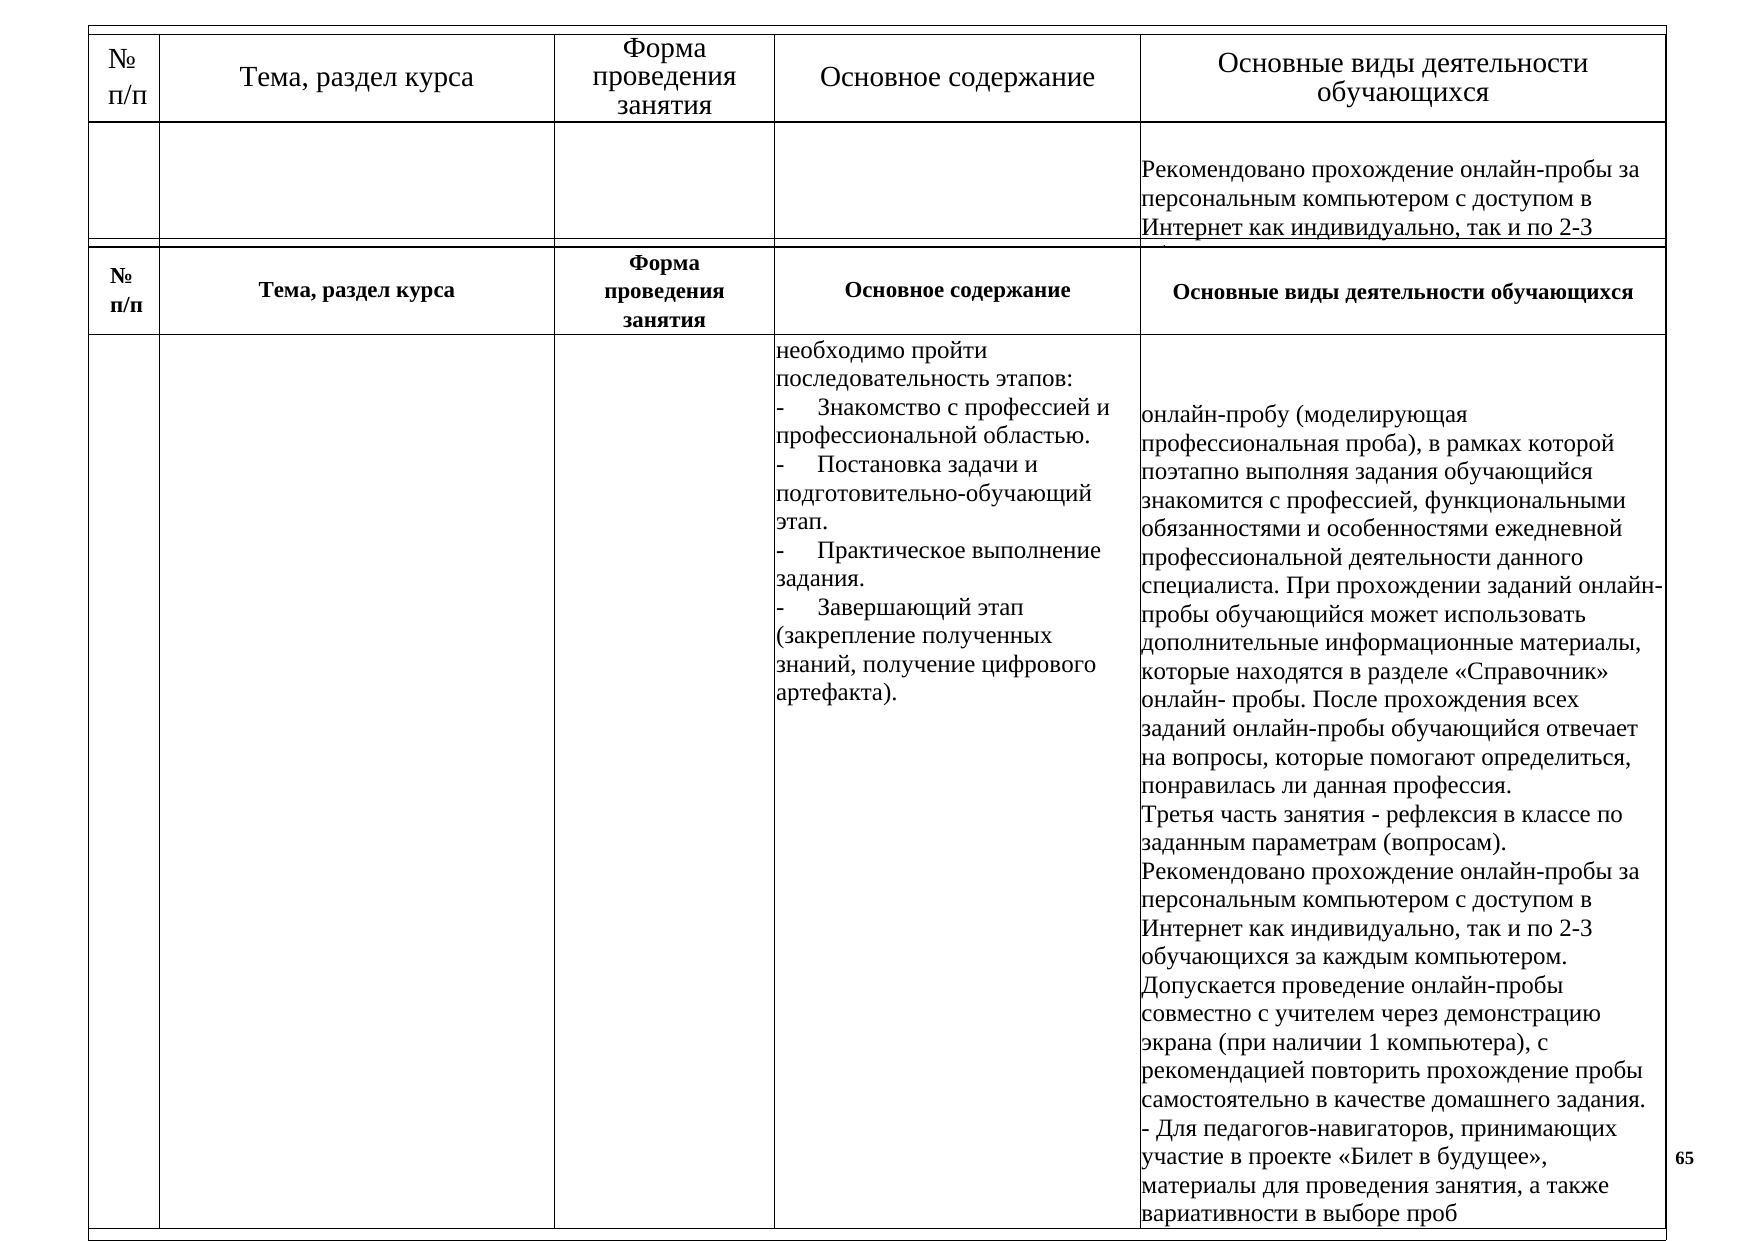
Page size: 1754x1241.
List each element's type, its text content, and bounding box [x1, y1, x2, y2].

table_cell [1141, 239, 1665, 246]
table_cell [775, 123, 1140, 238]
table_header Основные виды деятельности обучающихся [1141, 248, 1665, 334]
table_cell [160, 123, 554, 238]
table_cell [775, 239, 1140, 246]
table_header Тема, раздел курса [160, 35, 554, 121]
table_cell [160, 335, 554, 1227]
table_header Тема, раздел курса [160, 248, 554, 334]
table_header Основное содержание [775, 35, 1140, 121]
table_cell [89, 335, 159, 1227]
table_header № п/п [89, 248, 159, 334]
table_cell [89, 123, 159, 238]
table_header № п/п [89, 35, 159, 121]
table_cell [160, 239, 554, 246]
table_header Основное содержание [775, 248, 1140, 334]
table_cell Рекомендовано прохождение онлайн-пробы за персональным компьютером с доступом в Интернет как индивидуально, так и по 2-3 обучающихся за каждым компьютером. Допускается проведение онлайн-пробы совместно с учителем через демонстрацию экрана (при наличии 1 компьютера), с рекомендацией повторить прохождение пробы самостоятельно в качестве домашнего задания. Для педагогов-навигаторов, принимающих участие в проекте «Билет в будущее», материалы для проведения занятия, а также вариативности в выборе проб доступны в цифровом инструменте проекта «Конструктор будущего» (в личном кабинете на интернет-платформе https://bvbinfo.ru/). Для педагогических работников, не принимающих участие в проекте «Билет в будущее», материалы доступны на цифровой платформе profmin.bvbinfo.ru. [1141, 123, 1665, 238]
table_cell необходимо пройти последовательность этапов: Знакомство с профессией и профессиональной областью. Постановка задачи и подготовительно-обучающий этап. Практическое выполнение задания. Завершающий этап (закрепление полученных знаний, получение цифрового артефакта). [775, 335, 1140, 1227]
table_cell [555, 239, 774, 246]
table_cell [555, 123, 774, 238]
table_header Форма проведения занятия [555, 248, 774, 334]
table_header Основные виды деятельности обучающихся [1141, 35, 1665, 121]
table_cell онлайн-пробу (моделирующая профессиональная проба), в рамках которой поэтапно выполняя задания обучающийся знакомится с профессией, функциональными обязанностями и особенностями ежедневной профессиональной деятельности данного специалиста. При прохождении заданий онлайн-пробы обучающийся может использовать дополнительные информационные материалы, которые находятся в разделе «Справочник» онлайн- пробы. После прохождения всех заданий онлайн-пробы обучающийся отвечает на вопросы, которые помогают определиться, понравилась ли данная профессия. Третья часть занятия - рефлексия в классе по заданным параметрам (вопросам). Рекомендовано прохождение онлайн-пробы за персональным компьютером с доступом в Интернет как индивидуально, так и по 2-3 обучающихся за каждым компьютером. Допускается проведение онлайн-пробы совместно с учителем через демонстрацию экрана (при наличии 1 компьютера), с рекомендацией повторить прохождение пробы самостоятельно в качестве домашнего задания. - Для педагогов-навигаторов, принимающих участие в проекте «Билет в будущее», материалы для проведения занятия, а также вариативности в выборе проб [1141, 335, 1665, 1227]
table_cell [89, 239, 159, 246]
table_header Форма проведения занятия [555, 35, 774, 121]
table_cell [555, 335, 774, 1227]
